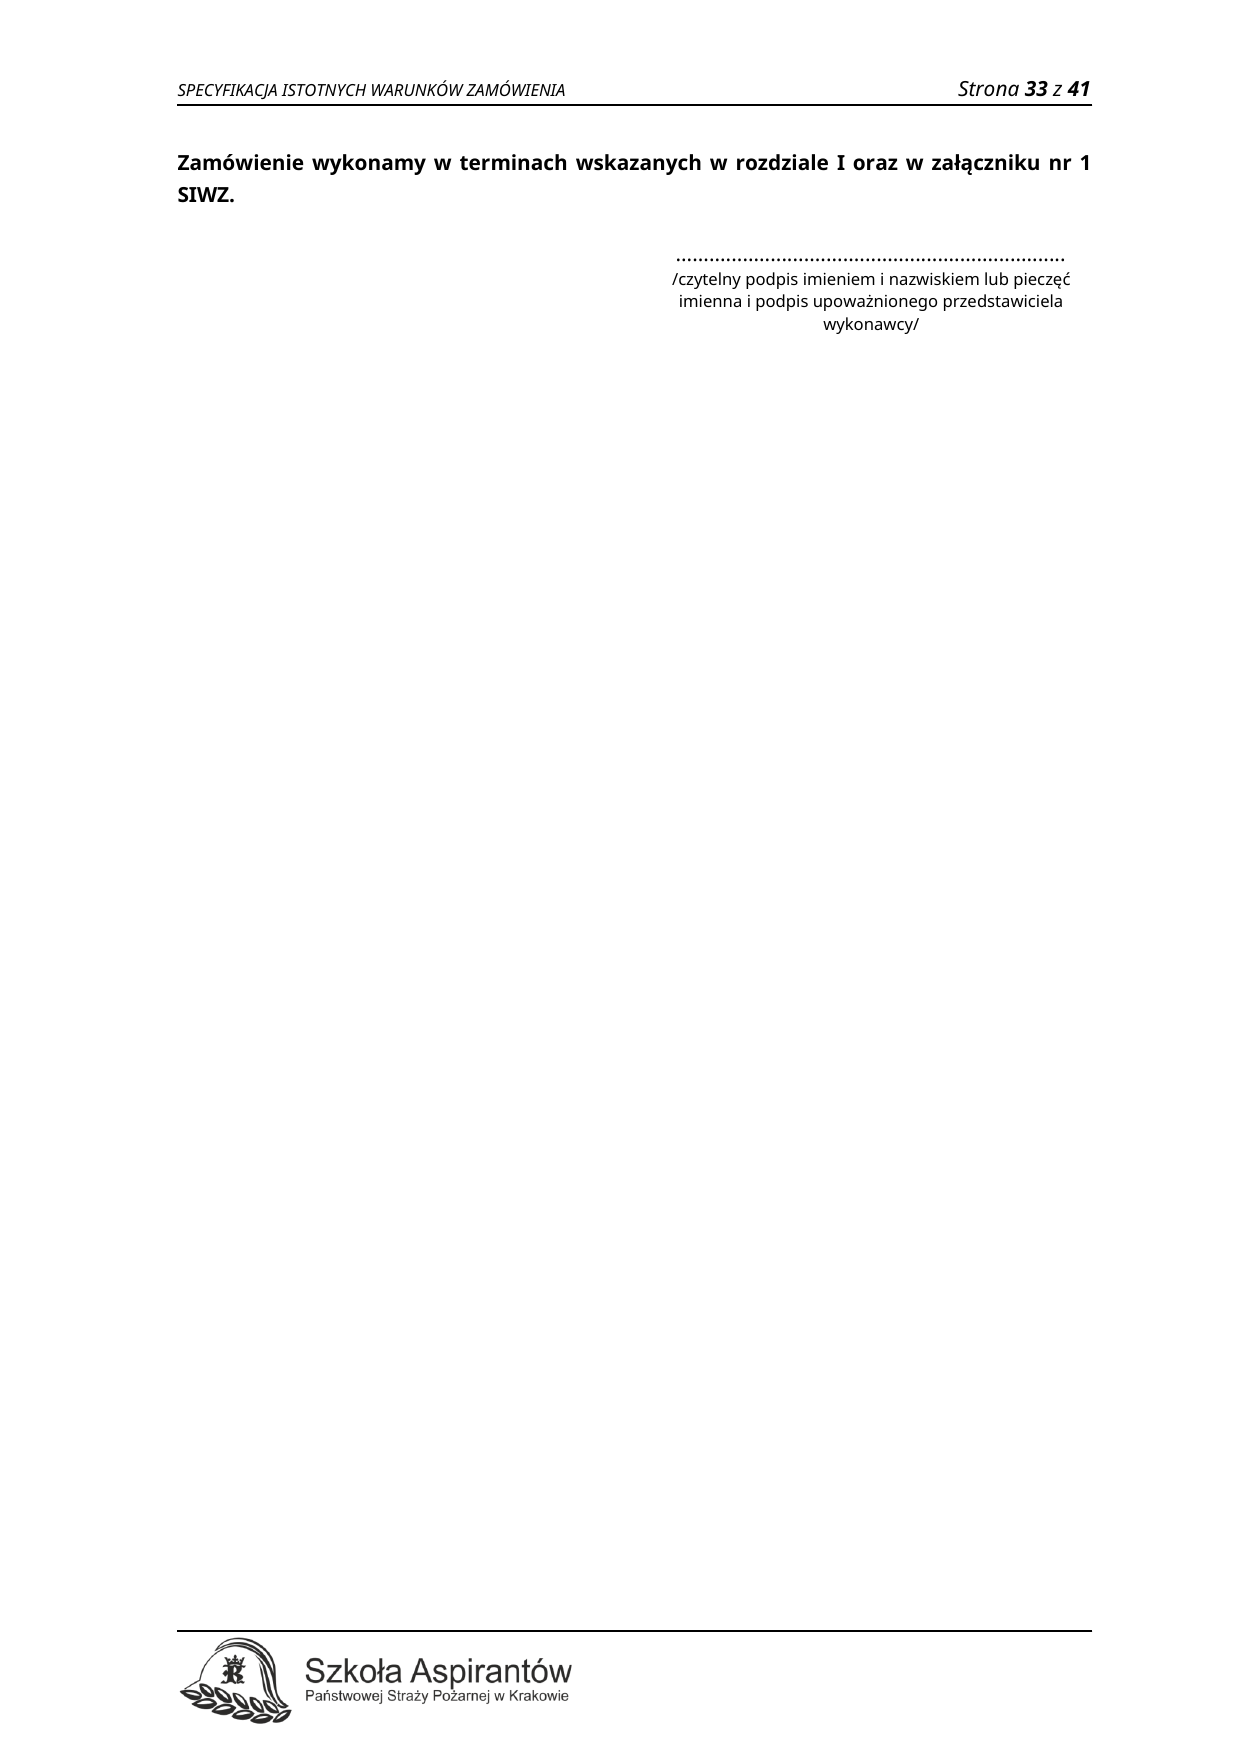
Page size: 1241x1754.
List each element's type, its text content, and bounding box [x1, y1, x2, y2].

text Zamówienie wykonamy w terminach wskazanych w rozdziale I oraz w załączniku nr 1 SIWZ. [177, 148, 1092, 209]
text ...................................................................... [650, 239, 1092, 267]
picture [179, 1637, 572, 1724]
text /czytelny podpis imieniem i nazwiskiem lub pieczęć imienna i podpis upoważnionego przedstawiciela wykonawcy/ [650, 267, 1092, 335]
